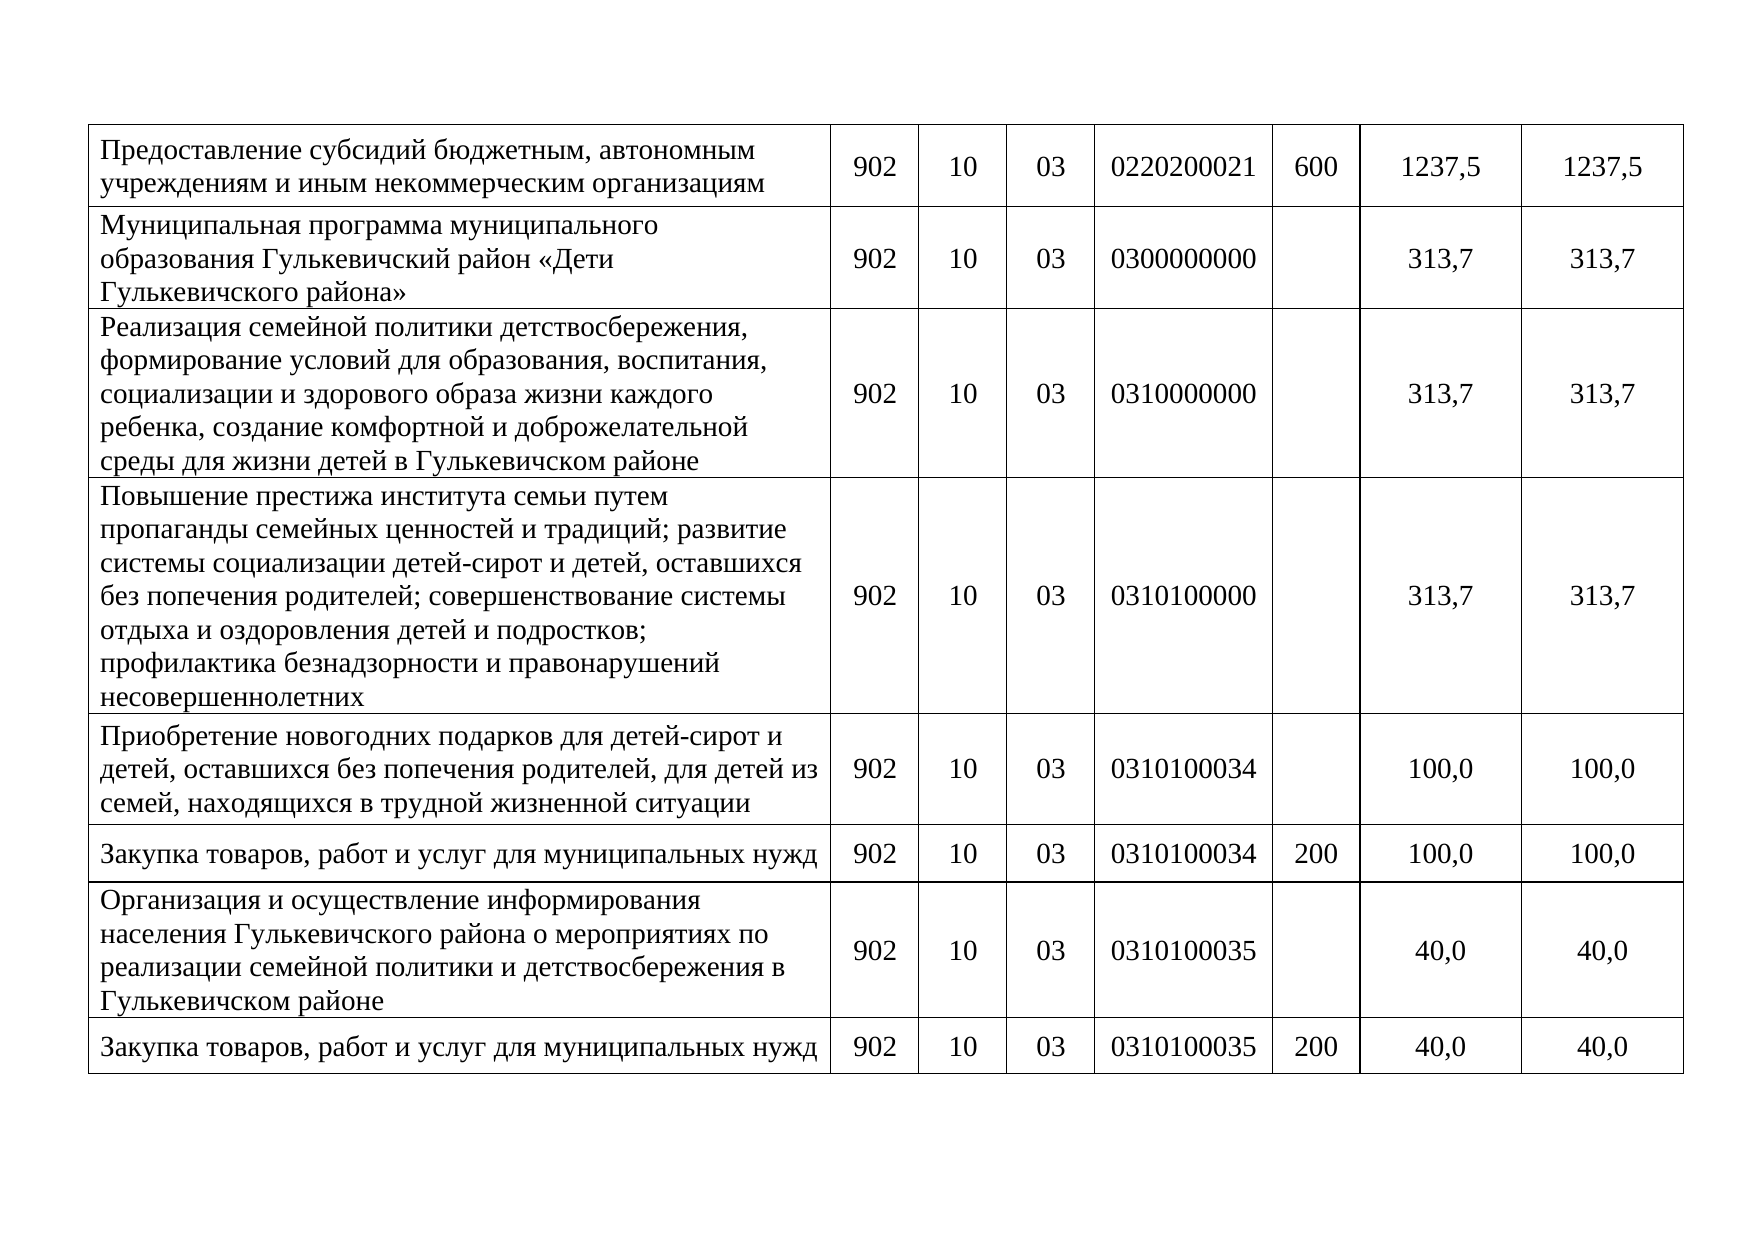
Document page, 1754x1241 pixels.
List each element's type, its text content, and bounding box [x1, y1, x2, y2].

table_cell 1237,5 [1522, 125, 1683, 206]
table_cell 10 [919, 478, 1006, 712]
table_cell Организация и осуществление информирования населения Гулькевичского района о мероприятиях по реализации семейной политики и детствосбережения в Гулькевичском районе [89, 883, 830, 1017]
table_cell 1237,5 [1361, 125, 1521, 206]
table_cell 313,7 [1522, 309, 1683, 477]
table_cell 10 [919, 1018, 1006, 1073]
table_cell 40,0 [1361, 1018, 1521, 1073]
table_cell 40,0 [1522, 1018, 1683, 1073]
table_cell 200 [1273, 825, 1359, 881]
table_cell 0310100034 [1095, 825, 1272, 881]
table_cell 313,7 [1361, 478, 1521, 712]
table_cell 200 [1273, 1018, 1359, 1073]
table_cell 40,0 [1522, 883, 1683, 1017]
table_cell 03 [1007, 883, 1094, 1017]
table_cell 100,0 [1522, 825, 1683, 881]
table_cell Повышение престижа института семьи путем пропаганды семейных ценностей и традиций; развитие системы социализации детей-сирот и детей, оставшихся без попечения родителей; совершенствование системы отдыха и оздоровления детей и подростков; профилактика безнадзорности и правонарушений несовершеннолетних [89, 478, 830, 712]
table_cell 10 [919, 883, 1006, 1017]
table_cell 902 [831, 714, 918, 823]
table_cell 10 [919, 207, 1006, 308]
table_cell 100,0 [1361, 825, 1521, 881]
table_cell 100,0 [1361, 714, 1521, 823]
table_cell 10 [919, 825, 1006, 881]
table_cell 0310100035 [1095, 1018, 1272, 1073]
table_cell 03 [1007, 309, 1094, 477]
table_cell 902 [831, 1018, 918, 1073]
table_cell 902 [831, 825, 918, 881]
table_cell 313,7 [1522, 478, 1683, 712]
table_cell 03 [1007, 825, 1094, 881]
table_cell Закупка товаров, работ и услуг для муниципальных нужд [89, 825, 830, 881]
table_cell 03 [1007, 207, 1094, 308]
table_cell 03 [1007, 478, 1094, 712]
table_cell 0310100035 [1095, 883, 1272, 1017]
table_cell 03 [1007, 714, 1094, 823]
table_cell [89, 1018, 830, 1073]
table_cell Приобретение новогодних подарков для детей-сирот и детей, оставшихся без попечения родителей, для детей из семей, находящихся в трудной жизненной ситуации [89, 714, 830, 823]
table_cell 313,7 [1361, 309, 1521, 477]
table_cell 0310100000 [1095, 478, 1272, 712]
table_cell 10 [919, 714, 1006, 823]
table_cell 902 [831, 883, 918, 1017]
table_cell 0310100034 [1095, 714, 1272, 823]
table_cell 10 [919, 309, 1006, 477]
table_cell 03 [1007, 125, 1094, 206]
table_cell 100,0 [1522, 714, 1683, 823]
table_cell Муниципальная программа муниципального образования Гулькевичский район «Дети Гулькевичского района» [89, 207, 830, 308]
table_cell 902 [831, 478, 918, 712]
table_cell 313,7 [1361, 207, 1521, 308]
table_cell 902 [831, 207, 918, 308]
table_cell 600 [1273, 125, 1359, 206]
table_cell [1273, 478, 1359, 712]
table_cell 03 [1007, 1018, 1094, 1073]
table_cell 0220200021 [1095, 125, 1272, 206]
table_cell 902 [831, 309, 918, 477]
table_cell Реализация семейной политики детствосбережения, формирование условий для образования, воспитания, социализации и здорового образа жизни каждого ребенка, создание комфортной и доброжелательной среды для жизни детей в Гулькевичском районе [89, 309, 830, 477]
table_cell Предоставление субсидий бюджетным, автономным учреждениям и иным некоммерческим организациям [89, 125, 830, 206]
table_cell [1273, 714, 1359, 823]
table_cell [1273, 207, 1359, 308]
table_cell [1273, 309, 1359, 477]
table_cell 10 [919, 125, 1006, 206]
table_cell 40,0 [1361, 883, 1521, 1017]
table_cell 902 [831, 125, 918, 206]
table_cell 313,7 [1522, 207, 1683, 308]
table_cell 0310000000 [1095, 309, 1272, 477]
table_cell [1273, 883, 1359, 1017]
table_cell 0300000000 [1095, 207, 1272, 308]
